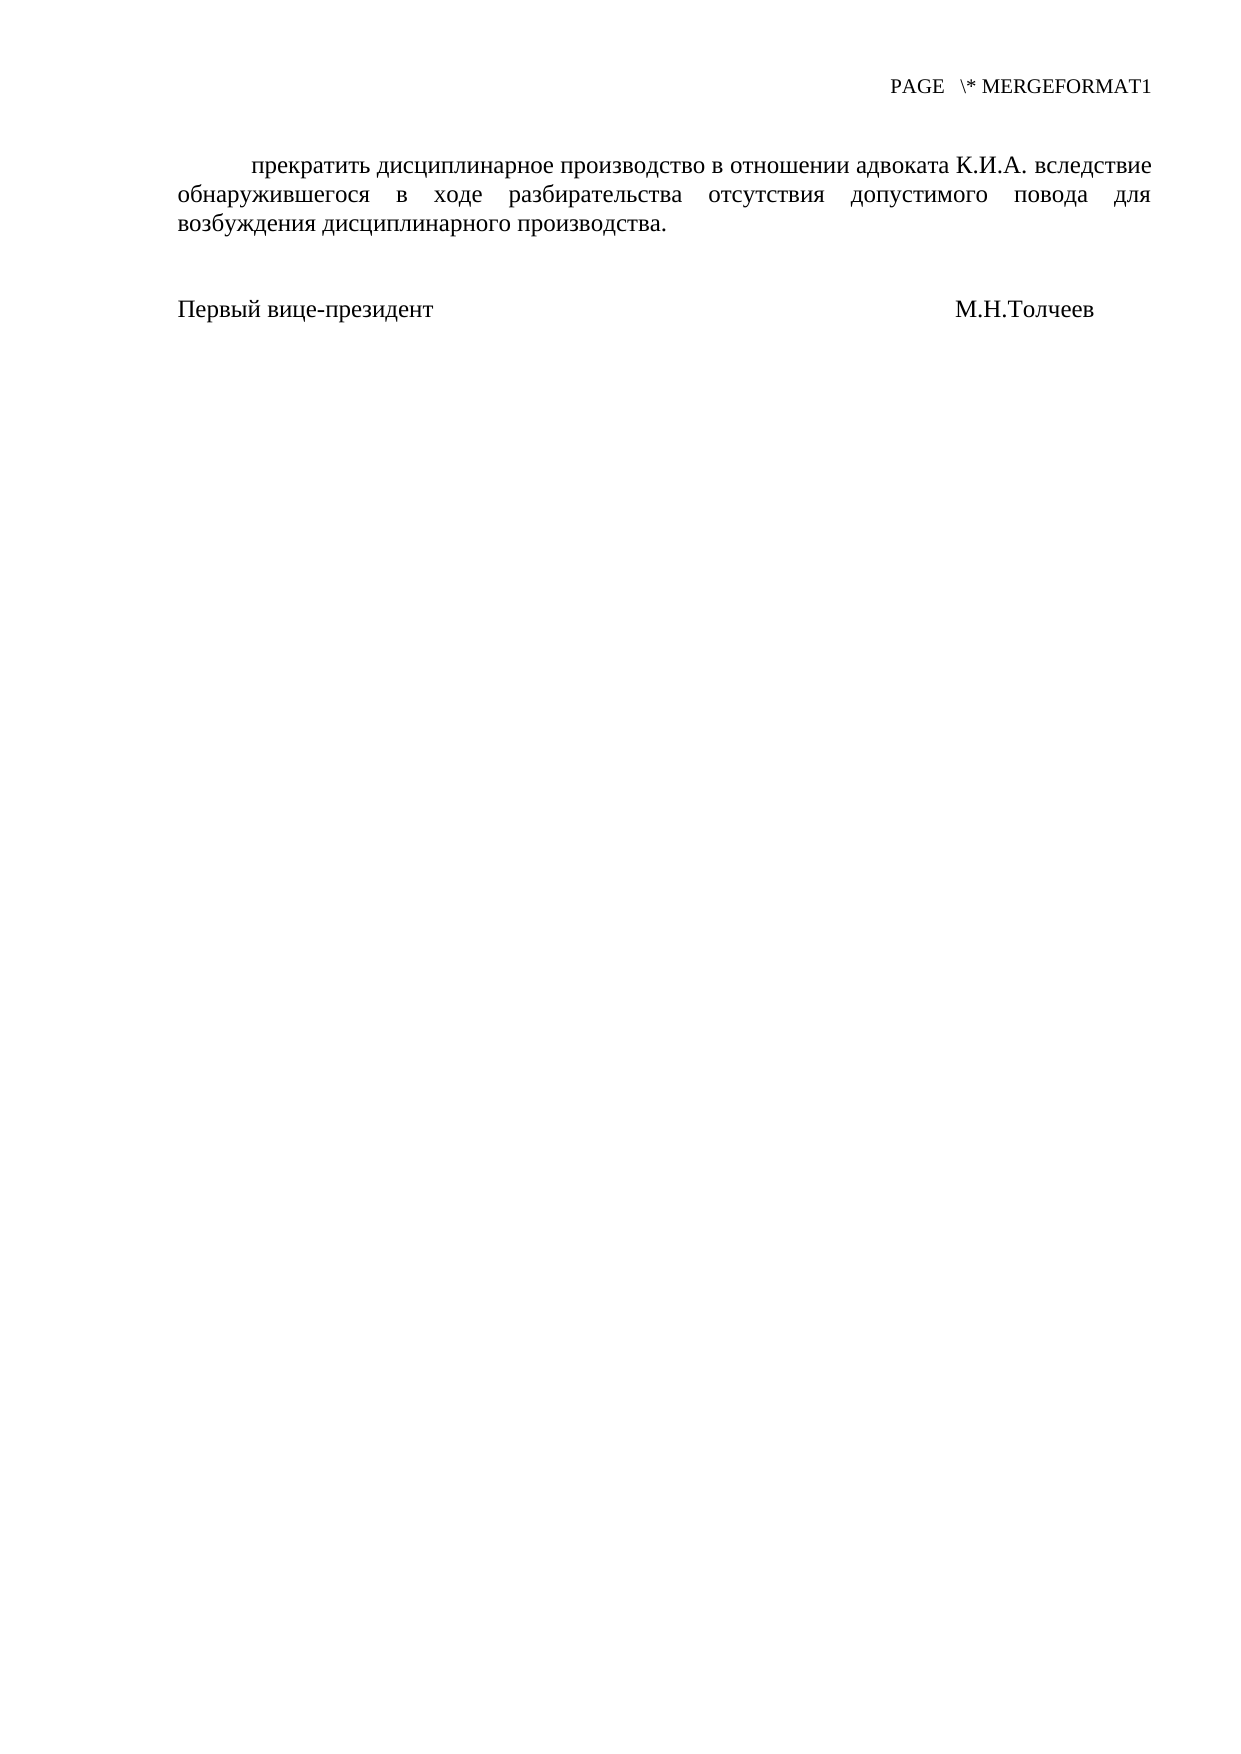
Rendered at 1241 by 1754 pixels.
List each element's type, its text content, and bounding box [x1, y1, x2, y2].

text Первый вице-президент М.Н.Толчеев [177, 294, 1152, 323]
text прекратить дисциплинарное производство в отношении адвоката К.И.А. вследствие обнаружившегося в ходе разбирательства отсутствия допустимого повода для возбуждения дисциплинарного производства. [177, 151, 1152, 237]
